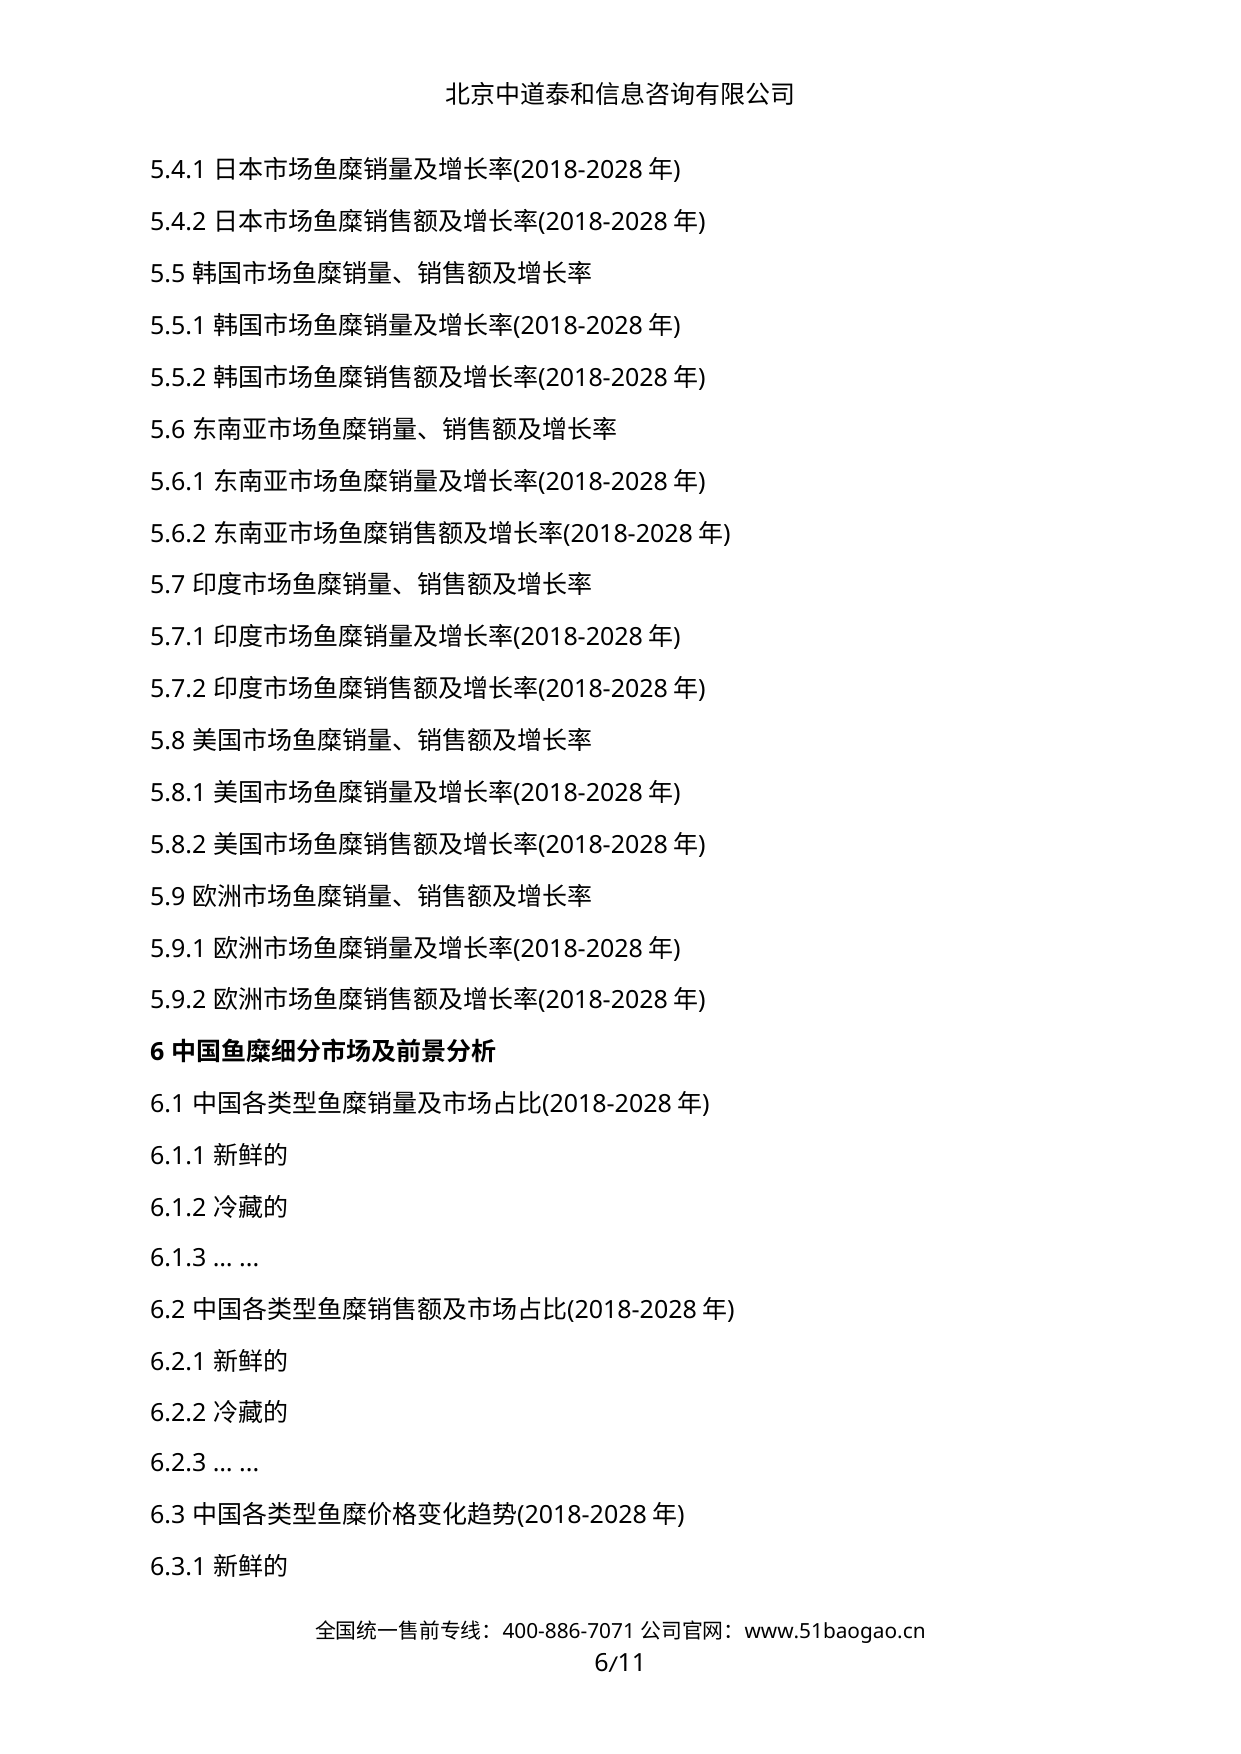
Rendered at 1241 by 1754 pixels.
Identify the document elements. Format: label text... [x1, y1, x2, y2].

text 6.3 中国各类型鱼糜价格变化趋势(2018-2028年) [150, 1494, 1090, 1531]
text 5.4.1 日本市场鱼糜销量及增长率(2018-2028年) [150, 150, 1090, 186]
text 6.1.3 … ... [150, 1239, 1090, 1273]
text 5.6 东南亚市场鱼糜销量、销售额及增长率 [150, 409, 1090, 446]
text 5.5.2 韩国市场鱼糜销售额及增长率(2018-2028年) [150, 357, 1090, 394]
text 6.1.1 新鲜的 [150, 1136, 1090, 1172]
text 5.5.1 韩国市场鱼糜销量及增长率(2018-2028年) [150, 306, 1090, 342]
text 6.2.2 冷藏的 [150, 1393, 1090, 1429]
text 5.9 欧洲市场鱼糜销量、销售额及增长率 [150, 876, 1090, 912]
text 5.5 韩国市场鱼糜销量、销售额及增长率 [150, 254, 1090, 290]
text 5.7.2 印度市场鱼糜销售额及增长率(2018-2028年) [150, 669, 1090, 705]
text 6.2 中国各类型鱼糜销售额及市场占比(2018-2028年) [150, 1289, 1090, 1325]
text 6.2.3 … ... [150, 1445, 1090, 1479]
text 5.8.1 美国市场鱼糜销量及增长率(2018-2028年) [150, 772, 1090, 809]
text 5.4.2 日本市场鱼糜销售额及增长率(2018-2028年) [150, 202, 1090, 238]
text 5.7 印度市场鱼糜销量、销售额及增长率 [150, 565, 1090, 601]
text 6.2.1 新鲜的 [150, 1341, 1090, 1377]
text 5.6.2 东南亚市场鱼糜销售额及增长率(2018-2028年) [150, 513, 1090, 549]
text 5.7.1 印度市场鱼糜销量及增长率(2018-2028年) [150, 617, 1090, 653]
text 6.1.2 冷藏的 [150, 1187, 1090, 1224]
text 5.8.2 美国市场鱼糜销售额及增长率(2018-2028年) [150, 824, 1090, 861]
text 6.3.1 新鲜的 [150, 1546, 1090, 1582]
text 5.6.1 东南亚市场鱼糜销量及增长率(2018-2028年) [150, 461, 1090, 497]
text 5.9.1 欧洲市场鱼糜销量及增长率(2018-2028年) [150, 928, 1090, 964]
text 5.8 美国市场鱼糜销量、销售额及增长率 [150, 721, 1090, 757]
text 6 中国鱼糜细分市场及前景分析 [150, 1032, 1090, 1068]
text 5.9.2 欧洲市场鱼糜销售额及增长率(2018-2028年) [150, 980, 1090, 1016]
text 6.1 中国各类型鱼糜销量及市场占比(2018-2028年) [150, 1084, 1090, 1120]
